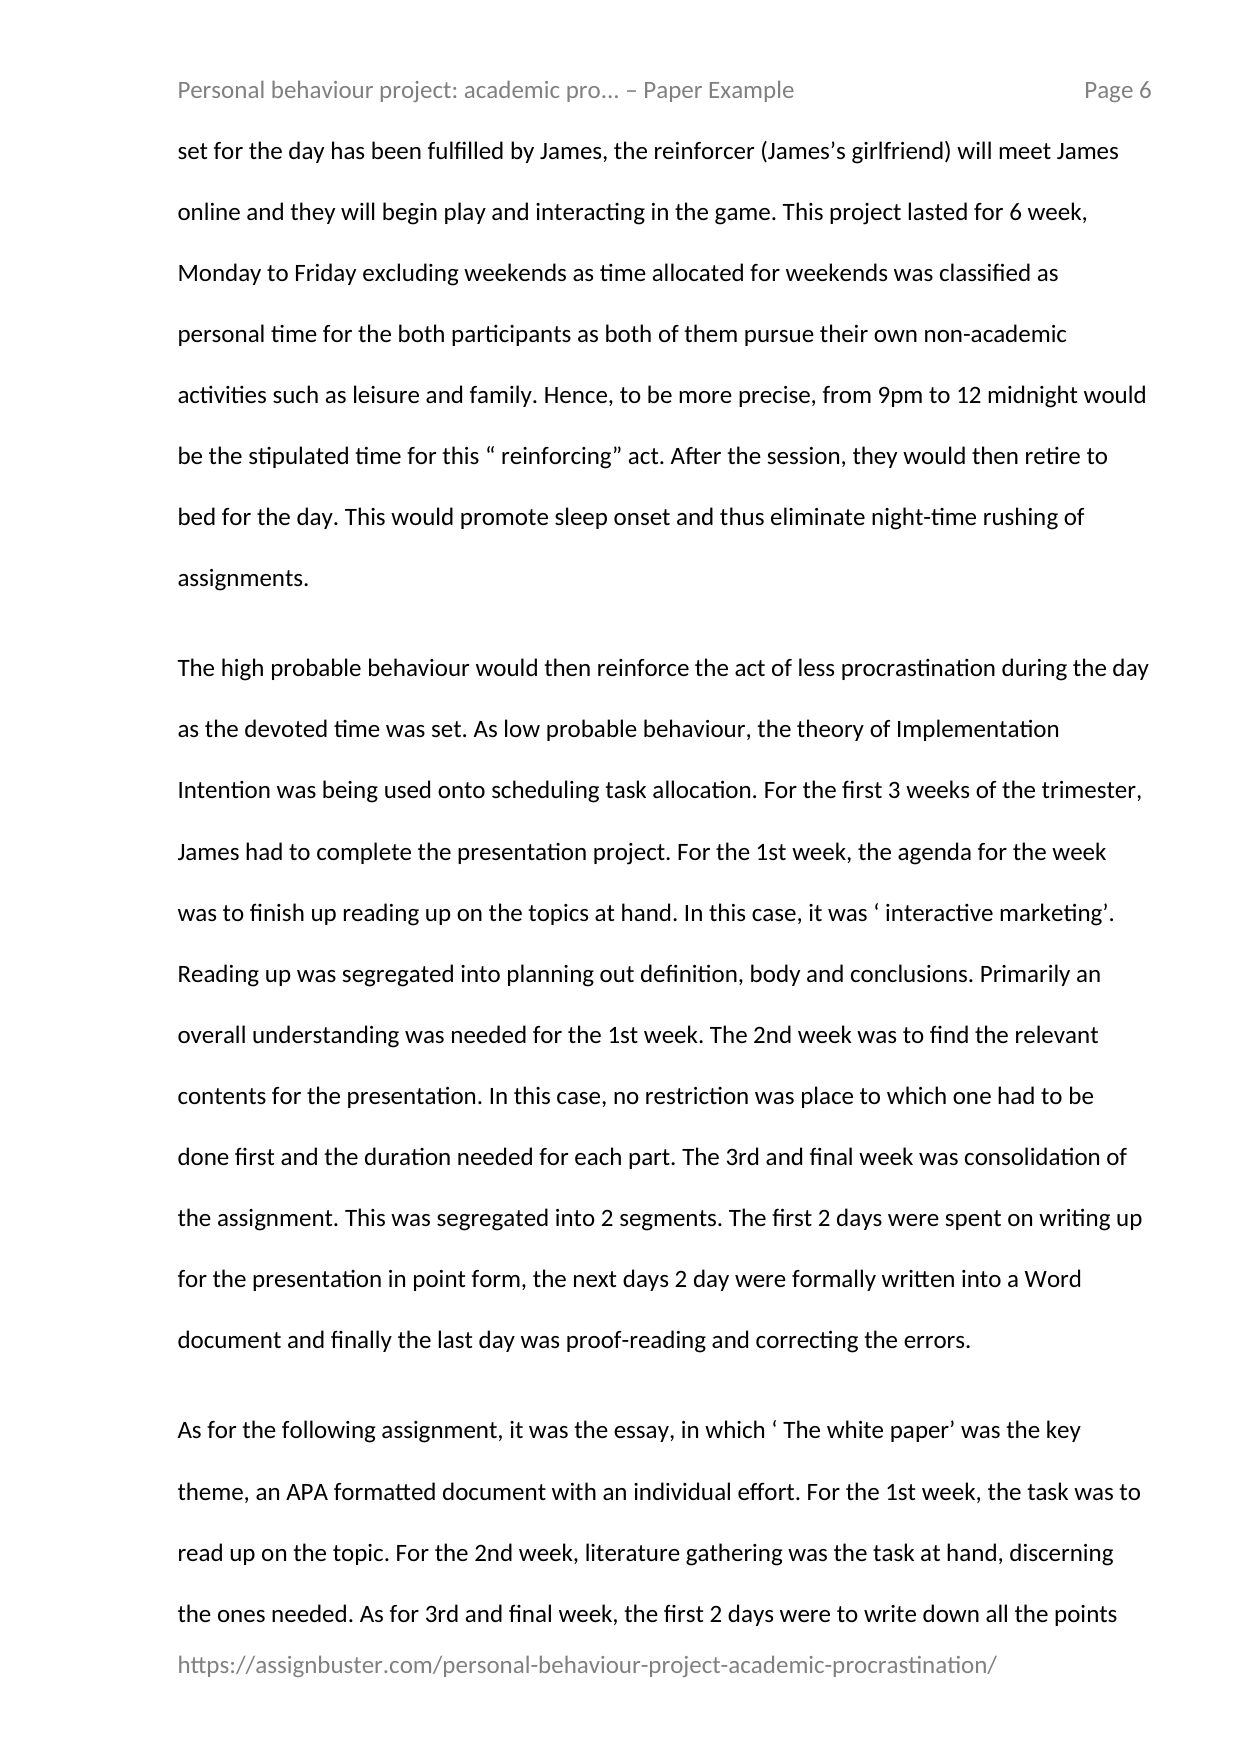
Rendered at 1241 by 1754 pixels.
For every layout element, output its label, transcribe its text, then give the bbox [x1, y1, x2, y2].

text The high probable behaviour would then reinforce the act of less procrastination during the day as the devoted time was set. As low probable behaviour, the theory of Implementation Intention was being used onto scheduling task allocation. For the first 3 weeks of the trimester, James had to complete the presentation project. For the 1st week, the agenda for the week was to finish up reading up on the topics at hand. In this case, it was ‘ interactive marketing’. Reading up was segregated into planning out definition, body and conclusions. Primarily an overall understanding was needed for the 1st week. The 2nd week was to find the relevant contents for the presentation. In this case, no restriction was place to which one had to be done first and the duration needed for each part. The 3rd and final week was consolidation of the assignment. This was segregated into 2 segments. The first 2 days were spent on writing up for the presentation in point form, the next days 2 day were formally written into a Word document and finally the last day was proof-reading and correcting the errors. [177, 653, 1152, 1354]
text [177, 1414, 1152, 1628]
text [177, 135, 1152, 593]
